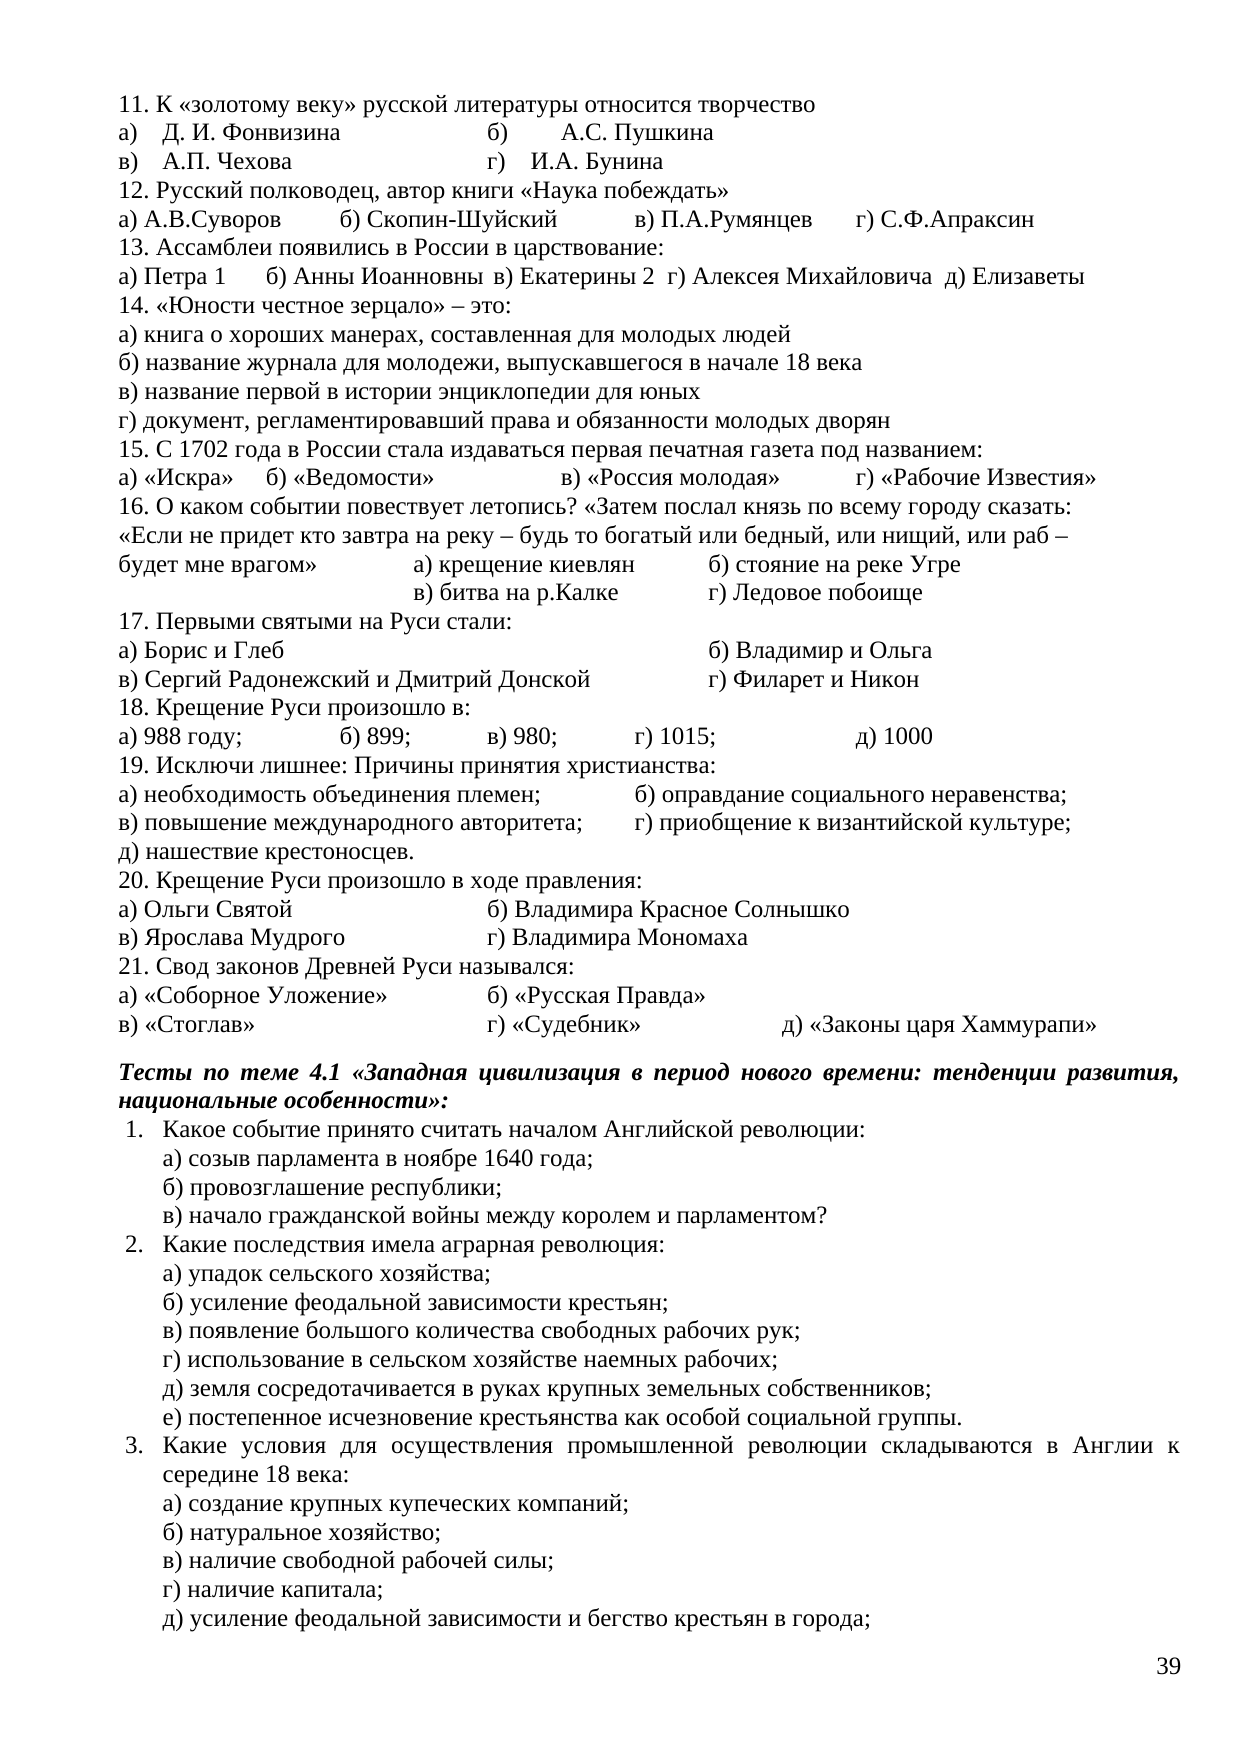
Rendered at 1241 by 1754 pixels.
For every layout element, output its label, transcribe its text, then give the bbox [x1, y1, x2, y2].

text в) начало гражданской войны между королем и парламентом? [162, 1200, 1181, 1229]
text б) усиление феодальной зависимости крестьян; [162, 1287, 1181, 1315]
text а) создание крупных купеческих компаний; [162, 1488, 1181, 1517]
text в) название первой в истории энциклопедии для юных [118, 376, 1127, 405]
text 18. Крещение Руси произошло в: [118, 692, 1127, 721]
text 13. Ассамблеи появились в России в царствование: [118, 232, 1127, 261]
list Какие условия для осуществления промышленной революции складываются в Англии к середине 18 века: [125, 1430, 1181, 1488]
text а) Ольги Святой б) Владимира Красное Солнышко [118, 894, 1127, 922]
text а) 988 году; б) 899; в) 980; г) 1015; д) 1000 [118, 721, 1127, 750]
text г) наличие капитала; [162, 1574, 1181, 1603]
text а) «Искра» б) «Ведомости» в) «Россия молодая» г) «Рабочие Известия» [118, 462, 1127, 491]
text в) битва на р.Калке г) Ледовое побоище [339, 577, 1127, 606]
text а) необходимость объединения племен; б) оправдание социального неравенства; [118, 779, 1127, 807]
text д) усиление феодальной зависимости и бегство крестьян в города; [162, 1603, 1181, 1632]
text в) Ярослава Мудрого г) Владимира Мономаха [118, 922, 1127, 951]
text а) Борис и Глеб б) Владимир и Ольга [118, 635, 1127, 664]
text в) Сергий Радонежский и Дмитрий Донской г) Филарет и Никон [118, 664, 1127, 692]
text а) Петра 1 б) Анны Иоанновны в) Екатерины 2 г) Алексея Михайловича д) Елизаветы [118, 261, 1127, 290]
text в) появление большого количества свободных рабочих рук; [162, 1315, 1181, 1344]
text г) использование в сельском хозяйстве наемных рабочих; [162, 1344, 1181, 1373]
text а) «Соборное Уложение» б) «Русская Правда» [118, 980, 1127, 1009]
text в) повышение международного авторитета; г) приобщение к византийской культуре; [118, 807, 1127, 836]
text 19. Исключи лишнее: Причины принятия христианства: [118, 750, 1127, 779]
list Какое событие принято считать началом Английской революции: [125, 1114, 1181, 1143]
text а) Д. И. Фонвизина б) А.С. Пушкина [118, 117, 1146, 146]
text е) постепенное исчезновение крестьянства как особой социальной группы. [162, 1402, 1181, 1430]
text в) наличие свободной рабочей силы; [162, 1545, 1181, 1574]
text г) документ, регламентировавший права и обязанности молодых дворян [118, 405, 1127, 434]
text 21. Свод законов Древней Руси назывался: [118, 951, 1127, 980]
text 12. Русский полководец, автор книги «Наука побеждать» [118, 175, 1127, 204]
list Какие последствия имела аграрная революция: [125, 1229, 1181, 1258]
text б) провозглашение республики; [162, 1172, 1181, 1200]
text б) натуральное хозяйство; [162, 1517, 1181, 1545]
text д) нашествие крестоносцев. [118, 836, 1127, 865]
text 16. О каком событии повествует летопись? «Затем послал князь по всему городу сказать: «Если не придет кто завтра на реку – будь то богатый или бедный, или нищий, или раб – будет мне врагом» а) крещение киевлян б) стояние на реке Угре [118, 491, 1127, 577]
text б) название журнала для молодежи, выпускавшегося в начале 18 века [118, 347, 1127, 376]
text а) А.В.Суворов б) Скопин-Шуйский в) П.А.Румянцев г) С.Ф.Апраксин [118, 204, 1127, 232]
text 15. С 1702 года в России стала издаваться первая печатная газета под названием: [118, 434, 1127, 462]
text а) созыв парламента в ноябре 1640 года; [162, 1143, 1181, 1172]
text 20. Крещение Руси произошло в ходе правления: [118, 865, 1127, 894]
text 17. Первыми святыми на Руси стали: [118, 606, 1127, 635]
text 14. «Юности честное зерцало» – это: [118, 290, 1127, 319]
text д) земля сосредотачивается в руках крупных земельных собственников; [162, 1373, 1181, 1402]
text в) «Стоглав» г) «Судебник» д) «Законы царя Хаммурапи» [118, 1009, 1127, 1037]
text а) упадок сельского хозяйства; [162, 1258, 1181, 1287]
text 11. К «золотому веку» русской литературы относится творчество [118, 89, 1146, 117]
text а) книга о хороших манерах, составленная для молодых людей [118, 319, 1127, 347]
text Тесты по теме 4.1 «Западная цивилизация в период нового времени: тенденции развития, национальные особенности»: [118, 1057, 1181, 1114]
text в) А.П. Чехова г) И.А. Бунина [118, 146, 1146, 175]
